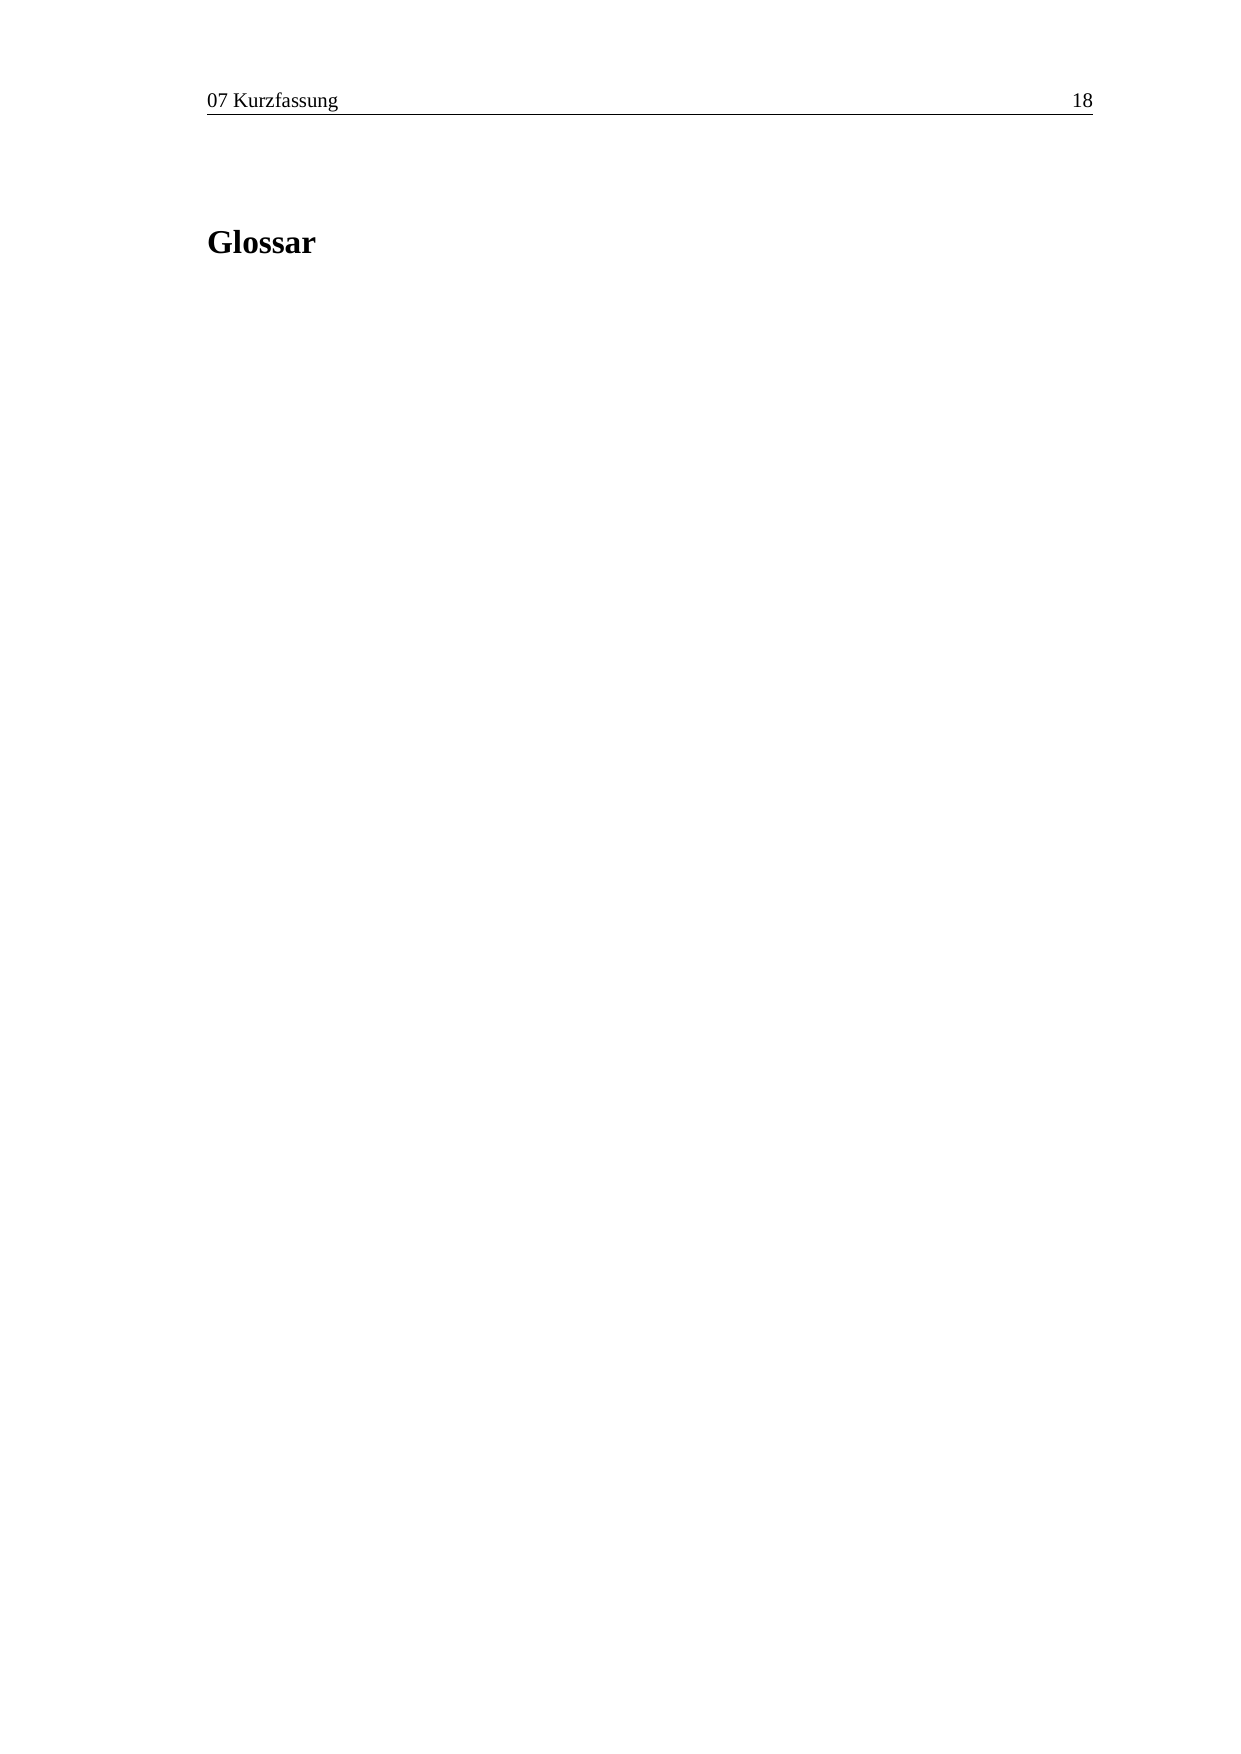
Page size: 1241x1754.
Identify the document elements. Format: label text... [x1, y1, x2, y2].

subtitle Glossar [207, 223, 1093, 261]
